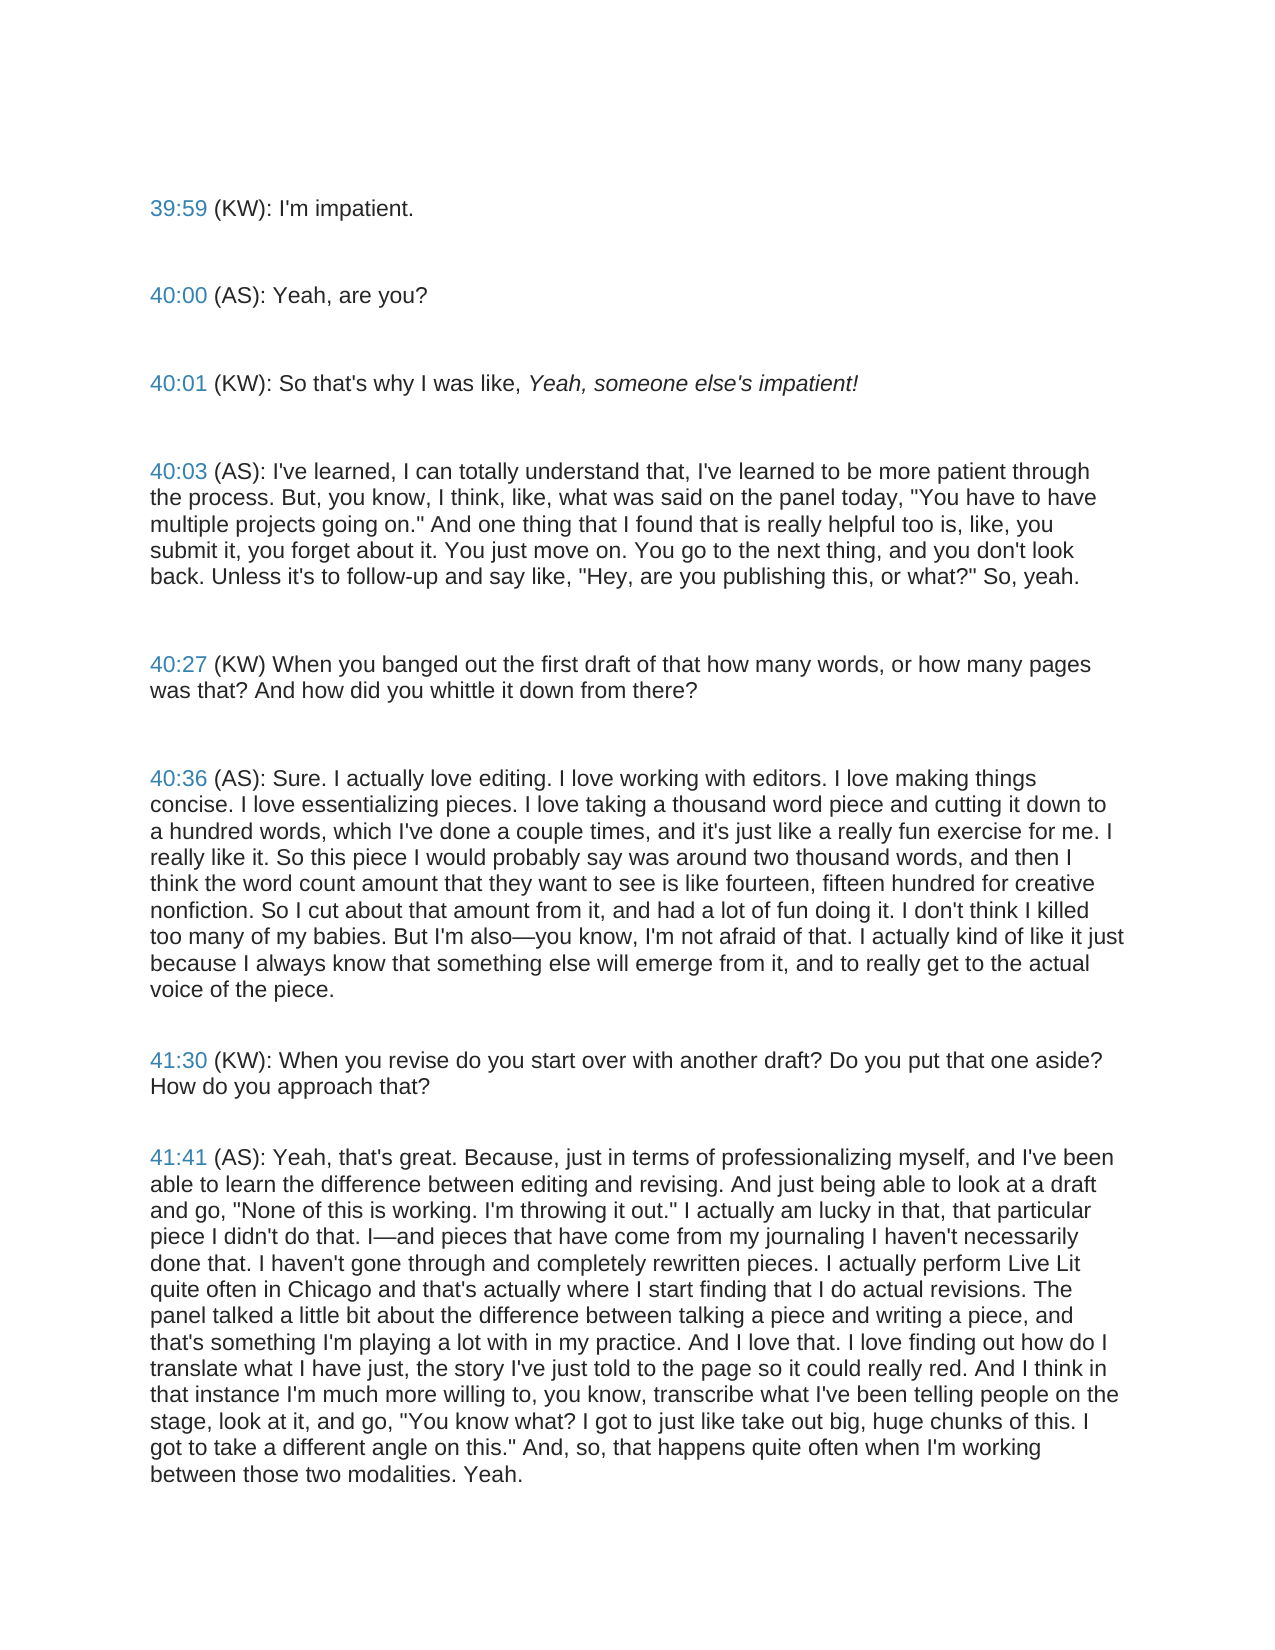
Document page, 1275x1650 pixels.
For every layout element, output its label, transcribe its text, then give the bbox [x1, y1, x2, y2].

text 41:41 (AS): Yeah, that's great. Because, just in terms of professionalizing myself, and I've been able to learn the difference between editing and revising. And just being able to look at a draft and go, "None of this is working. I'm throwing it out." I actually am lucky in that, that particular piece I didn't do that. I—and pieces that have come from my journaling I haven't necessarily done that. I haven't gone through and completely rewritten pieces. I actually perform Live Lit quite often in Chicago and that's actually where I start finding that I do actual revisions. The panel talked a little bit about the difference between talking a piece and writing a piece, and that's something I'm playing a lot with in my practice. And I love that. I love finding out how do I translate what I have just, the story I've just told to the page so it could really red. And I think in that instance I'm much more willing to, you know, transcribe what I've been telling people on the stage, look at it, and go, "You know what? I got to just like take out big, huge chunks of this. I got to take a different angle on this." And, so, that happens quite often when I'm working between those two modalities. Yeah. [150, 1144, 1125, 1487]
text 40:36 (AS): Sure. I actually love editing. I love working with editors. I love making things concise. I love essentializing pieces. I love taking a thousand word piece and cutting it down to a hundred words, which I've done a couple times, and it's just like a really fun exercise for me. I really like it. So this piece I would probably say was around two thousand words, and then I think the word count amount that they want to see is like fourteen, fifteen hundred for creative nonfiction. So I cut about that amount from it, and had a lot of fun doing it. I don't think I killed too many of my babies. But I'm also—you know, I'm not afraid of that. I actually kind of like it just because I always know that something else will emerge from it, and to really get to the actual voice of the piece. [150, 765, 1125, 1030]
text 40:01 (KW): So that's why I was like, Yeah, someone else's impatient! [150, 370, 1125, 396]
text 41:30 (KW): When you revise do you start over with another draft? Do you put that one aside? How do you approach that? [150, 1047, 1125, 1128]
text 39:59 (KW): I'm impatient. [150, 195, 1125, 221]
text 40:00 (AS): Yeah, are you? [150, 282, 1125, 309]
text 40:27 (KW) When you banged out the first draft of that how many words, or how many pages was that? And how did you whittle it down from there? [150, 651, 1125, 704]
text 40:03 (AS): I've learned, I can totally understand that, I've learned to be more patient through the process. But, you know, I think, like, what was said on the panel today, "You have to have multiple projects going on." And one thing that I found that is really helpful too is, like, you submit it, you forget about it. You just move on. You go to the next thing, and you don't look back. Unless it's to follow-up and say like, "Hey, are you publishing this, or what?" So, yeah. [150, 458, 1125, 589]
